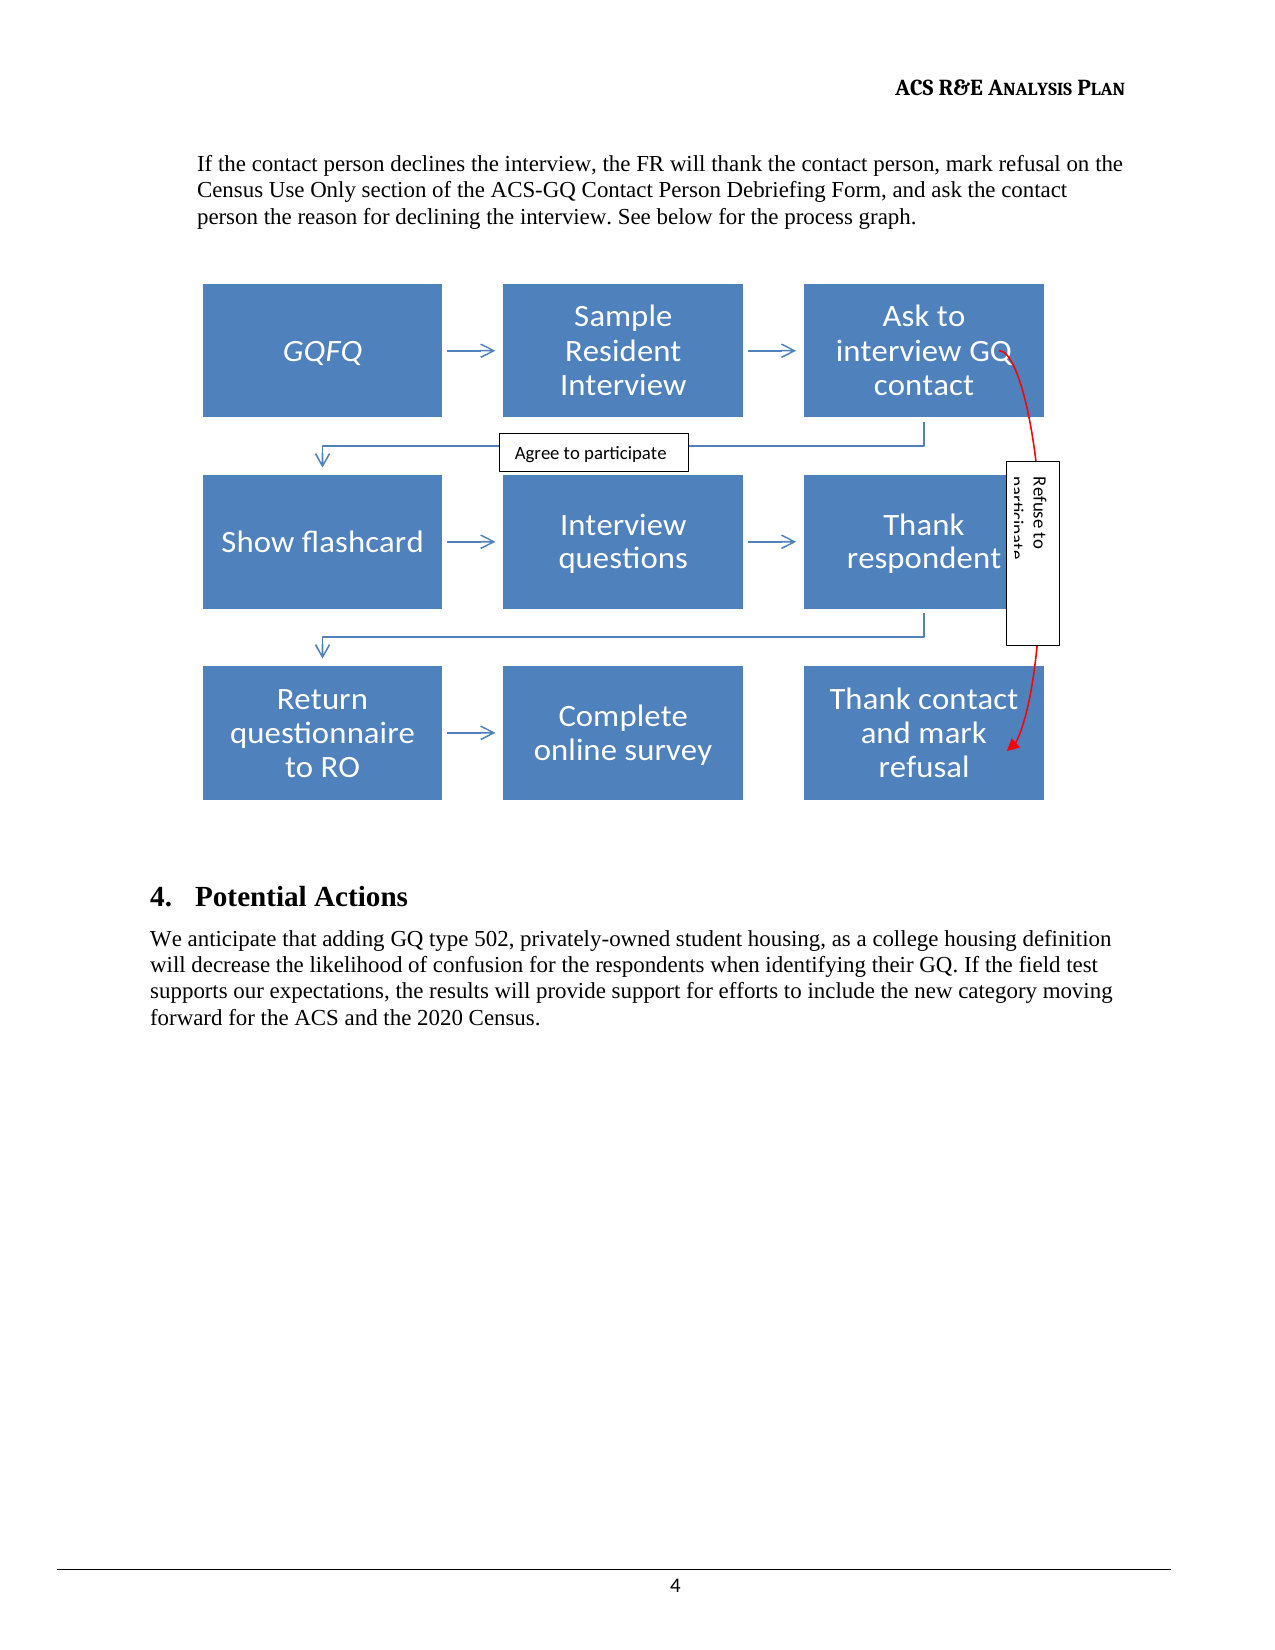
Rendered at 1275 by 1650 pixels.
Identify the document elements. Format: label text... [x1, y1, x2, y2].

text If the contact person declines the interview, the FR will thank the contact person, mark refusal on the Census Use Only section of the ACS-GQ Contact Person Debriefing Form, and ask the contact person the reason for declining the interview. See below for the process graph. [197, 150, 1125, 229]
subtitle Potential Actions [150, 879, 1125, 912]
text We anticipate that adding GQ type 502, privately-owned student housing, as a college housing definition will decrease the likelihood of confusion for the respondents when identifying their GQ. If the field test supports our expectations, the results will provide support for efforts to include the new category moving forward for the ACS and the 2020 Census. [150, 925, 1125, 1030]
